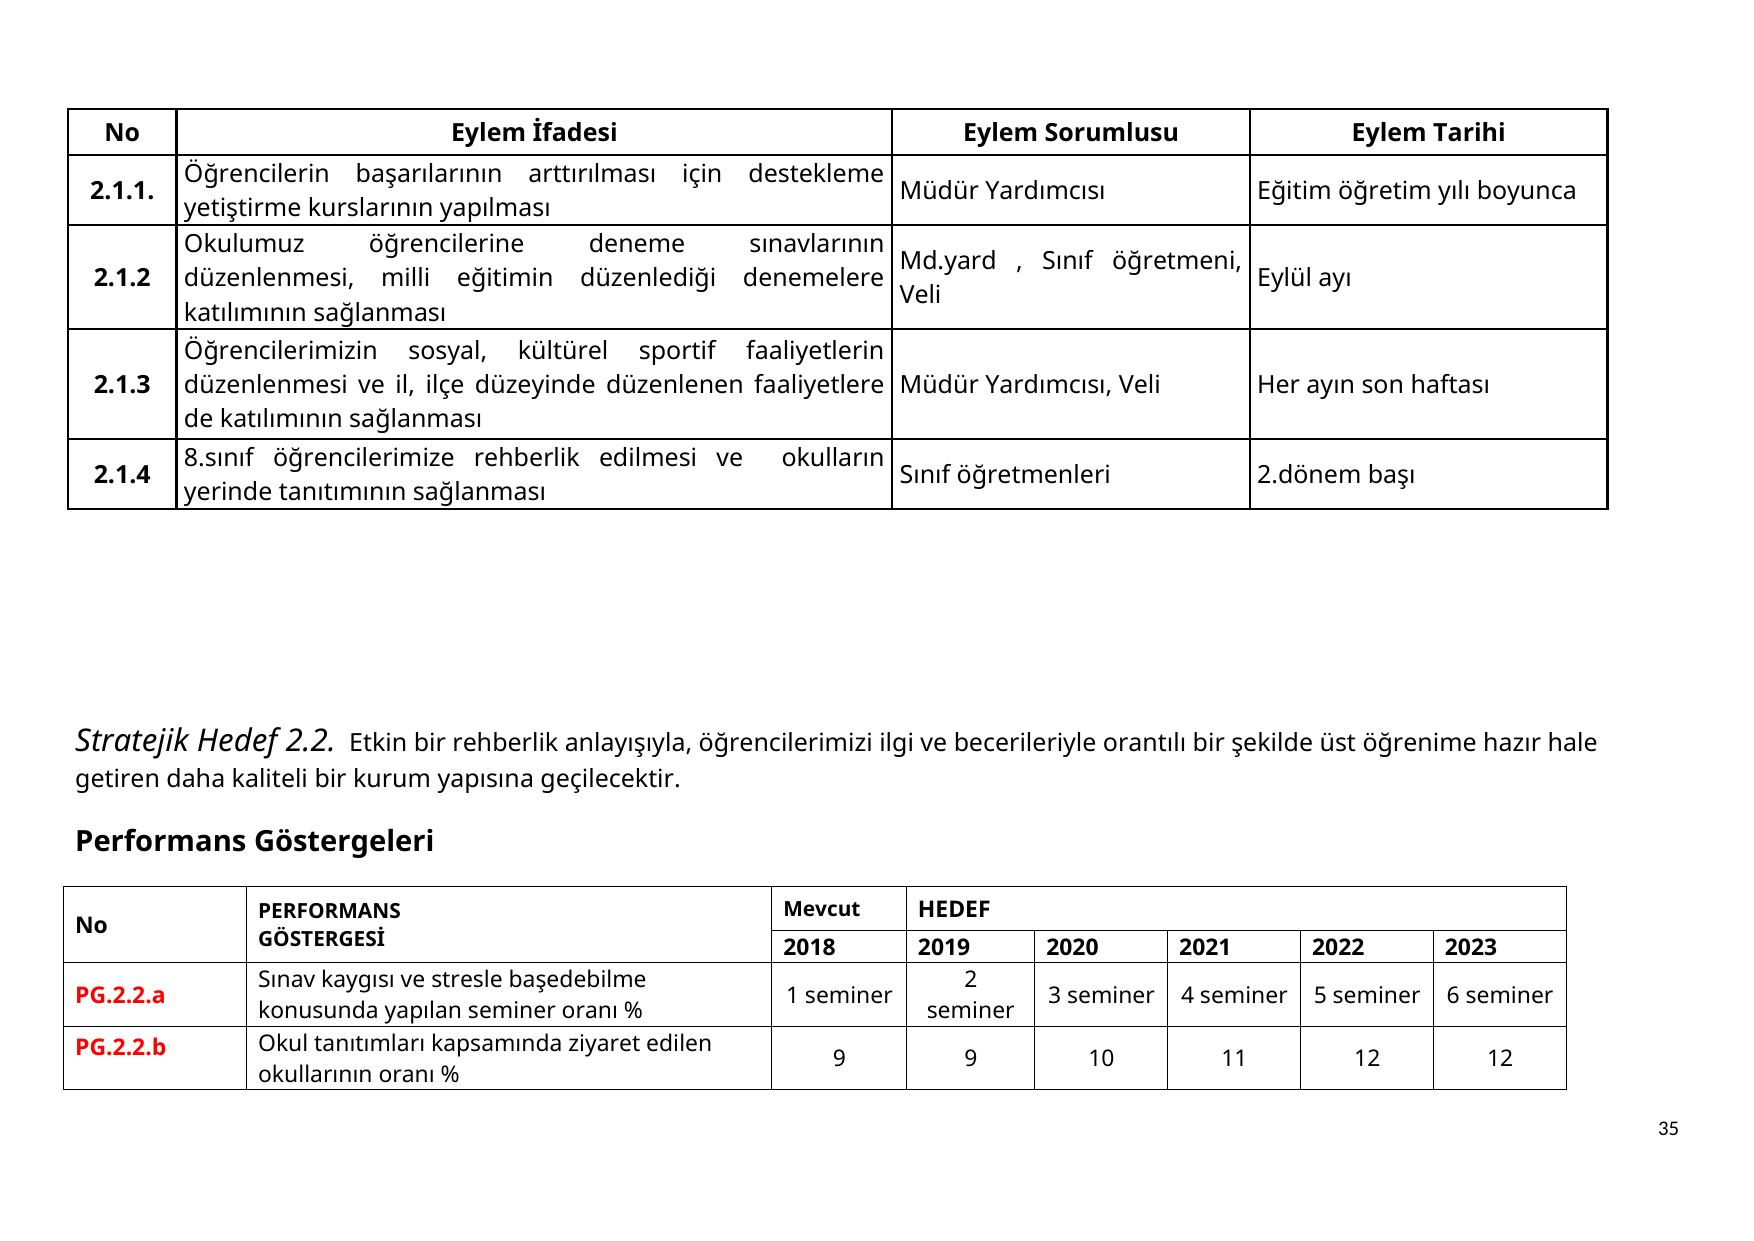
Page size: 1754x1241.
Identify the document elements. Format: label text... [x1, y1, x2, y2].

table_header HEDEF [907, 887, 1566, 930]
table_cell 4 seminer [1168, 963, 1300, 1026]
table_cell 3 seminer [1035, 963, 1167, 1026]
subtitle Stratejik Hedef 2.2. Etkin bir rehberlik anlayışıyla, öğrencilerimizi ilgi ve becerileriyle orantılı bir şekilde üst öğrenime hazır hale getiren daha kaliteli bir kurum yapısına geçilecektir. [75, 718, 1679, 795]
table_cell Öğrencilerimizin sosyal, kültürel sportif faaliyetlerin düzenlenmesi ve il, ilçe düzeyinde düzenlenen faaliyetlere de katılımının sağlanması [178, 330, 891, 437]
table_cell Okul tanıtımları kapsamında ziyaret edilen okullarının oranı % [247, 1027, 771, 1089]
table_cell 11 [1168, 1027, 1300, 1089]
table_header No [69, 110, 175, 154]
table_cell 12 [1434, 1027, 1566, 1089]
table_cell Her ayın son haftası [1251, 330, 1606, 437]
table_cell 2.1.4 [69, 440, 175, 508]
table_cell Müdür Yardımcısı, Veli [893, 330, 1249, 437]
table_cell 9 [772, 1027, 906, 1089]
table_cell 5 seminer [1301, 963, 1433, 1026]
table_cell Müdür Yardımcısı [893, 156, 1249, 224]
table_cell 10 [1035, 1027, 1167, 1089]
table_header PERFORMANS GÖSTERGESİ [247, 887, 771, 962]
table_cell 8.sınıf öğrencilerimize rehberlik edilmesi ve okulların yerinde tanıtımının sağlanması [178, 440, 891, 508]
table_cell 1 seminer [772, 963, 906, 1026]
table_header Mevcut [772, 887, 906, 930]
table_cell Okulumuz öğrencilerine deneme sınavlarının düzenlenmesi, milli eğitimin düzenlediği denemelere katılımının sağlanması [178, 226, 891, 328]
table_cell PG.2.2.b [64, 1027, 246, 1089]
table_cell PG.2.2.a [64, 963, 246, 1026]
table_cell 2021 [1168, 931, 1300, 962]
table_cell 2.1.2 [69, 226, 175, 328]
table_cell 2023 [1434, 931, 1566, 962]
table_header Eylem Sorumlusu [893, 110, 1249, 154]
table_cell 2 seminer [907, 963, 1034, 1026]
table_cell 2.dönem başı [1251, 440, 1606, 508]
text Performans Göstergeleri [75, 820, 1679, 859]
table_cell Öğrencilerin başarılarının arttırılması için destekleme yetiştirme kurslarının yapılması [178, 156, 891, 224]
table_cell 9 [907, 1027, 1034, 1089]
table_cell 2.1.1. [69, 156, 175, 224]
table_cell 2020 [1035, 931, 1167, 962]
table_cell Md.yard , Sınıf öğretmeni, Veli [893, 226, 1249, 328]
table_cell Eylül ayı [1251, 226, 1606, 328]
table_cell Eğitim öğretim yılı boyunca [1251, 156, 1606, 224]
table_cell 2.1.3 [69, 330, 175, 437]
table_cell 12 [1301, 1027, 1433, 1089]
table_cell 2019 [907, 931, 1034, 962]
table_cell 2022 [1301, 931, 1433, 962]
table_header Eylem Tarihi [1251, 110, 1606, 154]
table_cell Sınıf öğretmenleri [893, 440, 1249, 508]
table_header No [64, 887, 246, 962]
table_cell Sınav kaygısı ve stresle başedebilme konusunda yapılan seminer oranı % [247, 963, 771, 1026]
table_cell 6 seminer [1434, 963, 1566, 1026]
table_cell 2018 [772, 931, 906, 962]
table_header Eylem İfadesi [178, 110, 891, 154]
